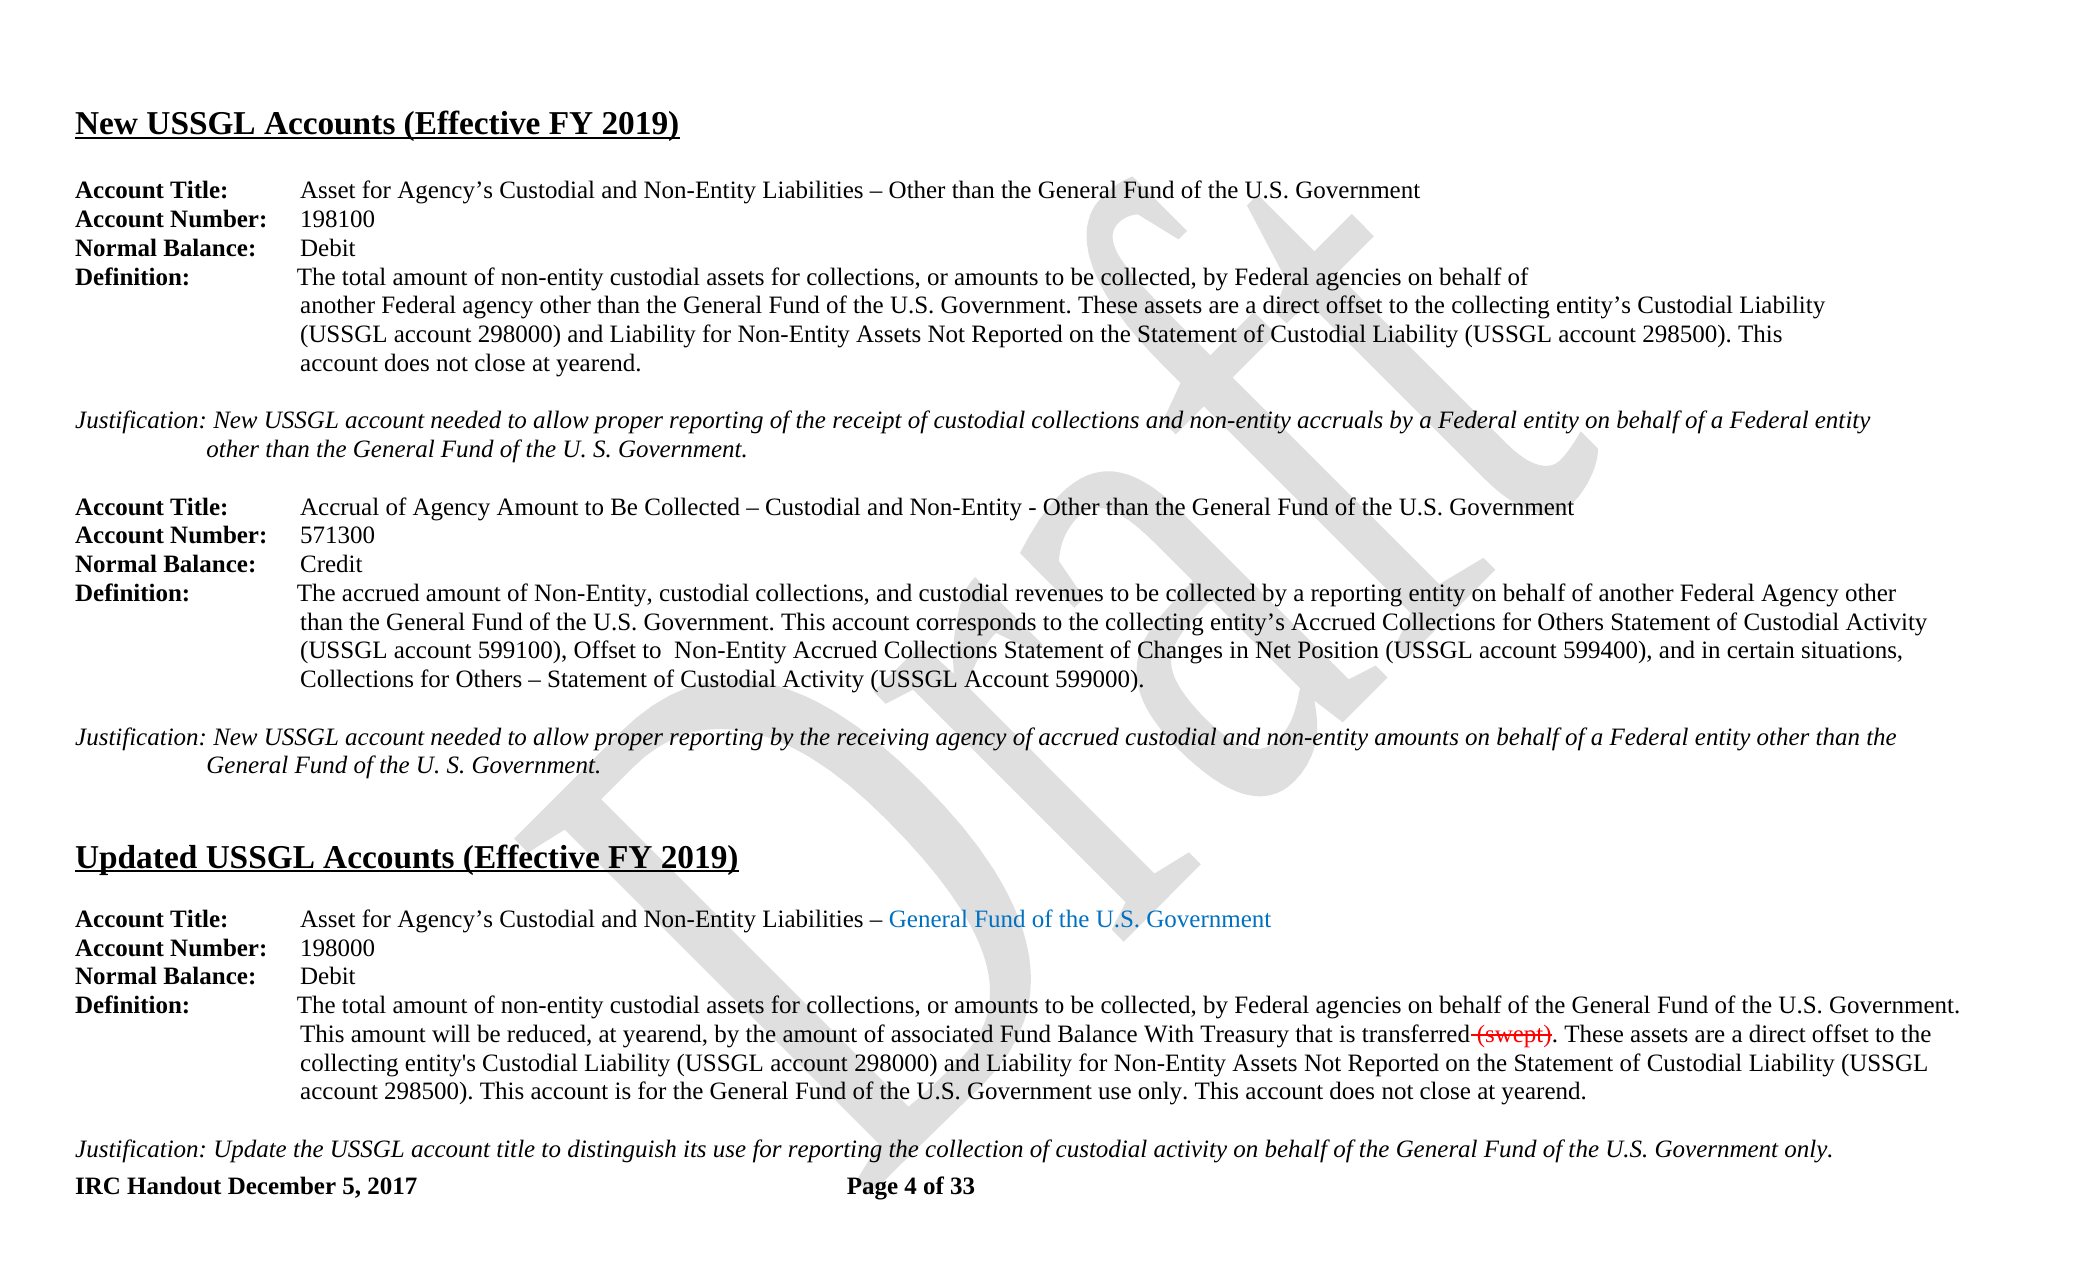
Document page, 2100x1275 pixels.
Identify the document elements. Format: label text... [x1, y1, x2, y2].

text other than the General Fund of the U. S. Government. [75, 434, 2025, 463]
text Account Number: 198000 [75, 933, 2025, 961]
text account does not close at yearend. [75, 348, 2025, 377]
text (USSGL account 298000) and Liability for Non-Entity Assets Not Reported on the Statement of Custodial Liability (USSGL account 298500). This [75, 319, 2025, 348]
text New USSGL Accounts (Effective FY 2019) [75, 104, 2025, 142]
text Account Title: Asset for Agency’s Custodial and Non-Entity Liabilities – General Fund of the U.S. Government [75, 904, 2025, 933]
text Definition: The accrued amount of Non-Entity, custodial collections, and custodial revenues to be collected by a reporting entity on behalf of another Federal Agency other [75, 578, 2025, 607]
text Account Number: 198100 [75, 204, 2025, 233]
text Normal Balance: Debit [75, 233, 2025, 262]
text Definition: The total amount of non-entity custodial assets for collections, or amounts to be collected, by Federal agencies on behalf of [75, 262, 2025, 291]
text than the General Fund of the U.S. Government. This account corresponds to the collecting entity’s Accrued Collections for Others Statement of Custodial Activity [75, 607, 2025, 636]
text Justification: New USSGL account needed to allow proper reporting of the receipt of custodial collections and non-entity accruals by a Federal entity on behalf of a Federal entity [75, 406, 2025, 434]
text Account Number: 571300 [75, 521, 2025, 549]
text Updated USSGL Accounts (Effective FY 2019) [75, 837, 2025, 875]
text This amount will be reduced, at yearend, by the amount of associated Fund Balance With Treasury that is transferred (swept). These assets are a direct offset to the [75, 1019, 2025, 1048]
text another Federal agency other than the General Fund of the U.S. Government. These assets are a direct offset to the collecting entity’s Custodial Liability [75, 291, 2025, 319]
text Definition: The total amount of non-entity custodial assets for collections, or amounts to be collected, by Federal agencies on behalf of the General Fund of the U.S. Government. [75, 990, 2025, 1019]
text Account Title: Asset for Agency’s Custodial and Non-Entity Liabilities – Other than the General Fund of the U.S. Government [75, 176, 2025, 204]
text Collections for Others – Statement of Custodial Activity (USSGL Account 599000). [225, 664, 2025, 693]
text Normal Balance: Credit [75, 549, 2025, 578]
text Normal Balance: Debit [75, 961, 2025, 990]
text Justification: New USSGL account needed to allow proper reporting by the receiving agency of accrued custodial and non-entity amounts on behalf of a Federal entity other than the [75, 722, 2025, 751]
text General Fund of the U. S. Government. [75, 751, 2025, 779]
text collecting entity's Custodial Liability (USSGL account 298000) and Liability for Non-Entity Assets Not Reported on the Statement of Custodial Liability (USSGL [75, 1048, 2025, 1076]
text (USSGL account 599100), Offset to Non-Entity Accrued Collections Statement of Changes in Net Position (USSGL account 599400), and in certain situations, [75, 636, 2025, 664]
text Account Title: Accrual of Agency Amount to Be Collected – Custodial and Non-Entity - Other than the General Fund of the U.S. Government [75, 492, 2025, 521]
text account 298500). This account is for the General Fund of the U.S. Government use only. This account does not close at yearend. [75, 1076, 2025, 1105]
